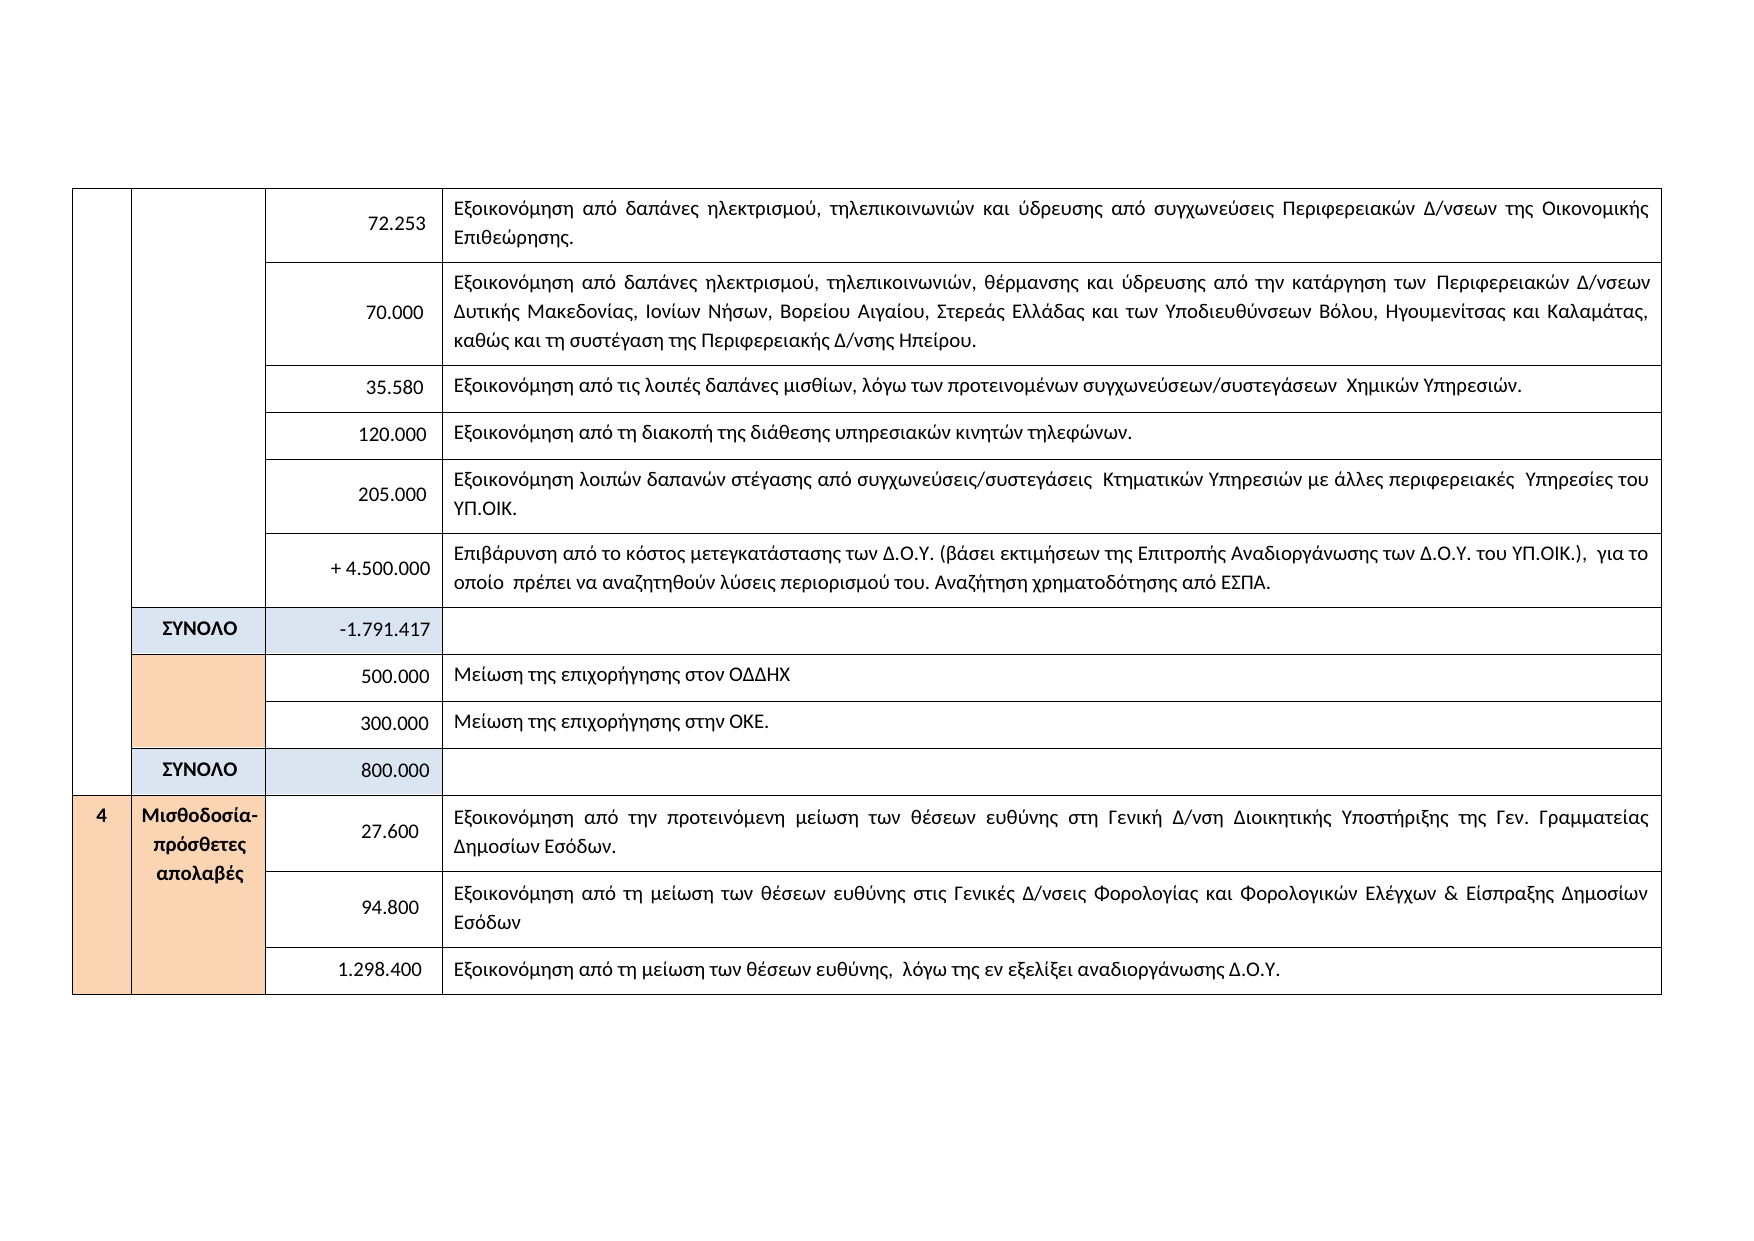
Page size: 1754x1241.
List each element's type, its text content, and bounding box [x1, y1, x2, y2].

table_cell ΣΥΝΟΛΟ [132, 608, 265, 653]
table_cell 72.253 [266, 189, 442, 262]
table_cell 800.000 [266, 749, 442, 794]
table_cell 70.000 [266, 263, 442, 365]
table_cell Επιβάρυνση από το κόστος μετεγκατάστασης των Δ.Ο.Υ. (βάσει εκτιμήσεων της Επιτροπής Αναδιοργάνωσης των Δ.Ο.Υ. του ΥΠ.ΟΙΚ.), για το οποίο πρέπει να αναζητηθούν λύσεις περιορισμού του. Αναζήτηση χρηματοδότησης από ΕΣΠΑ. [443, 534, 1661, 607]
table_cell Μείωση της επιχορήγησης στον ΟΔΔΗΧ [443, 655, 1661, 701]
table_cell [443, 608, 1661, 653]
table_cell Εξοικονόμηση λοιπών δαπανών στέγασης από συγχωνεύσεις/συστεγάσεις Κτηματικών Υπηρεσιών με άλλες περιφερειακές Υπηρεσίες του ΥΠ.ΟΙΚ. [443, 460, 1661, 533]
table_cell 500.000 [266, 655, 442, 701]
table_cell Εξοικονόμηση από την προτεινόμενη μείωση των θέσεων ευθύνης στη Γενική Δ/νση Διοικητικής Υποστήριξης της Γεν. Γραμματείας Δημοσίων Εσόδων. [443, 796, 1661, 871]
table_cell 120.000 [266, 413, 442, 459]
table_cell Εξοικονόμηση από τις λοιπές δαπάνες μισθίων, λόγω των προτεινομένων συγχωνεύσεων/συστεγάσεων Χημικών Υπηρεσιών. [443, 366, 1661, 412]
table_cell Εξοικονόμηση από δαπάνες ηλεκτρισμού, τηλεπικοινωνιών, θέρμανσης και ύδρευσης από την κατάργηση των Περιφερειακών Δ/νσεων Δυτικής Μακεδονίας, Ιονίων Νήσων, Βορείου Αιγαίου, Στερεάς Ελλάδας και των Υποδιευθύνσεων Βόλου, Ηγουμενίτσας και Καλαμάτας, καθώς και τη συστέγαση της Περιφερειακής Δ/νσης Ηπείρου. [443, 263, 1661, 365]
table_cell [132, 655, 265, 747]
table_cell 27.600 [266, 796, 442, 871]
table_cell Εξοικονόμηση από τη μείωση των θέσεων ευθύνης στις Γενικές Δ/νσεις Φορολογίας και Φορολογικών Ελέγχων & Είσπραξης Δημοσίων Εσόδων [443, 872, 1661, 947]
table_cell Μείωση της επιχορήγησης στην ΟΚΕ. [443, 702, 1661, 747]
table_cell ΣΥΝΟΛΟ [132, 749, 265, 794]
table_cell Εξοικονόμηση από δαπάνες ηλεκτρισμού, τηλεπικοινωνιών και ύδρευσης από συγχωνεύσεις Περιφερειακών Δ/νσεων της Οικονομικής Επιθεώρησης. [443, 189, 1661, 262]
table_cell 1.298.400 [266, 948, 442, 994]
table_cell 4 [73, 796, 131, 994]
table_cell -1.791.417 [266, 608, 442, 653]
table_cell [443, 749, 1661, 794]
table_cell Εξοικονόμηση από τη μείωση των θέσεων ευθύνης, λόγω της εν εξελίξει αναδιοργάνωσης Δ.Ο.Υ. [443, 948, 1661, 994]
table_cell 300.000 [266, 702, 442, 747]
table_cell Μισθοδοσία-πρόσθετες απολαβές [132, 796, 265, 994]
table_cell Εξοικονόμηση από τη διακοπή της διάθεσης υπηρεσιακών κινητών τηλεφώνων. [443, 413, 1661, 459]
table_cell 35.580 [266, 366, 442, 412]
table_cell + 4.500.000 [266, 534, 442, 607]
table_cell 94.800 [266, 872, 442, 947]
table_cell 205.000 [266, 460, 442, 533]
